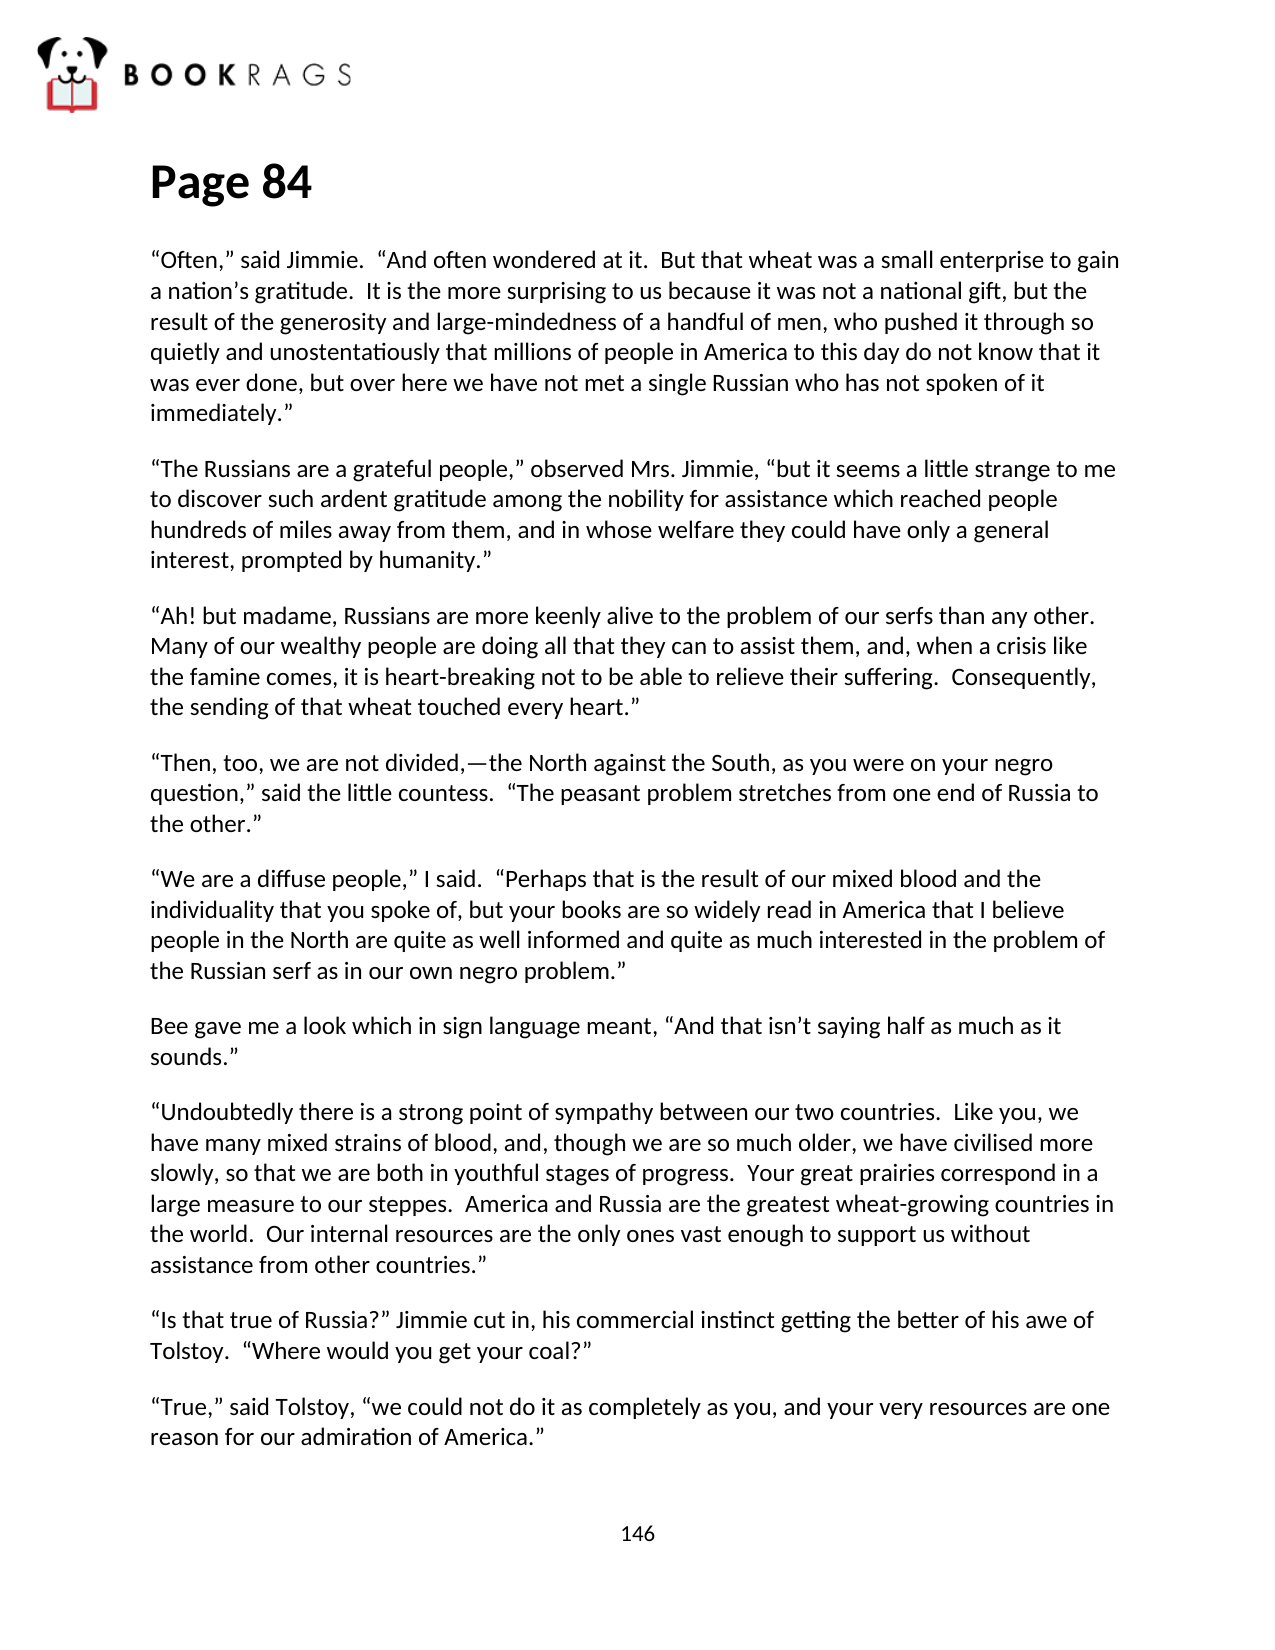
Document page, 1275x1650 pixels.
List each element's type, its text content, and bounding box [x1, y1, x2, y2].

text Bee gave me a look which in sign language meant, “And that isn’t saying half as much as it sounds.” [150, 1011, 1125, 1072]
text “The Russians are a grateful people,” observed Mrs. Jimmie, “but it seems a little strange to me to discover such ardent gratitude among the nobility for assistance which reached people hundreds of miles away from them, and in whose welfare they could have only a general interest, prompted by humanity.” [150, 453, 1125, 575]
text “True,” said Tolstoy, “we could not do it as completely as you, and your very resources are one reason for our admiration of America.” [150, 1391, 1125, 1452]
text “We are a diffuse people,” I said. “Perhaps that is the result of our mixed blood and the individuality that you spoke of, but your books are so widely read in America that I believe people in the North are quite as well informed and quite as much interested in the problem of the Russian serf as in our own negro problem.” [150, 863, 1125, 986]
text “Then, too, we are not divided,—­the North against the South, as you were on your negro question,” said the little countess. “The peasant problem stretches from one end of Russia to the other.” [150, 747, 1125, 838]
text “Ah! but madame, Russians are more keenly alive to the problem of our serfs than any other. Many of our wealthy people are doing all that they can to assist them, and, when a crisis like the famine comes, it is heart-breaking not to be able to relieve their suffering. Consequently, the sending of that wheat touched every heart.” [150, 600, 1125, 722]
text “Often,” said Jimmie. “And often wondered at it. But that wheat was a small enterprise to gain a nation’s gratitude. It is the more surprising to us because it was not a national gift, but the result of the generosity and large-mindedness of a handful of men, who pushed it through so quietly and unostentatiously that millions of people in America to this day do not know that it was ever done, but over here we have not met a single Russian who has not spoken of it immediately.” [150, 244, 1125, 428]
text “Undoubtedly there is a strong point of sympathy between our two countries. Like you, we have many mixed strains of blood, and, though we are so much older, we have civilised more slowly, so that we are both in youthful stages of progress. Your great prairies correspond in a large measure to our steppes. America and Russia are the greatest wheat-growing countries in the world. Our internal resources are the only ones vast enough to support us without assistance from other countries.” [150, 1097, 1125, 1280]
text Page 84 [150, 150, 1125, 211]
text “Is that true of Russia?” Jimmie cut in, his commercial instinct getting the better of his awe of Tolstoy. “Where would you get your coal?” [150, 1305, 1125, 1366]
picture [37, 37, 351, 113]
